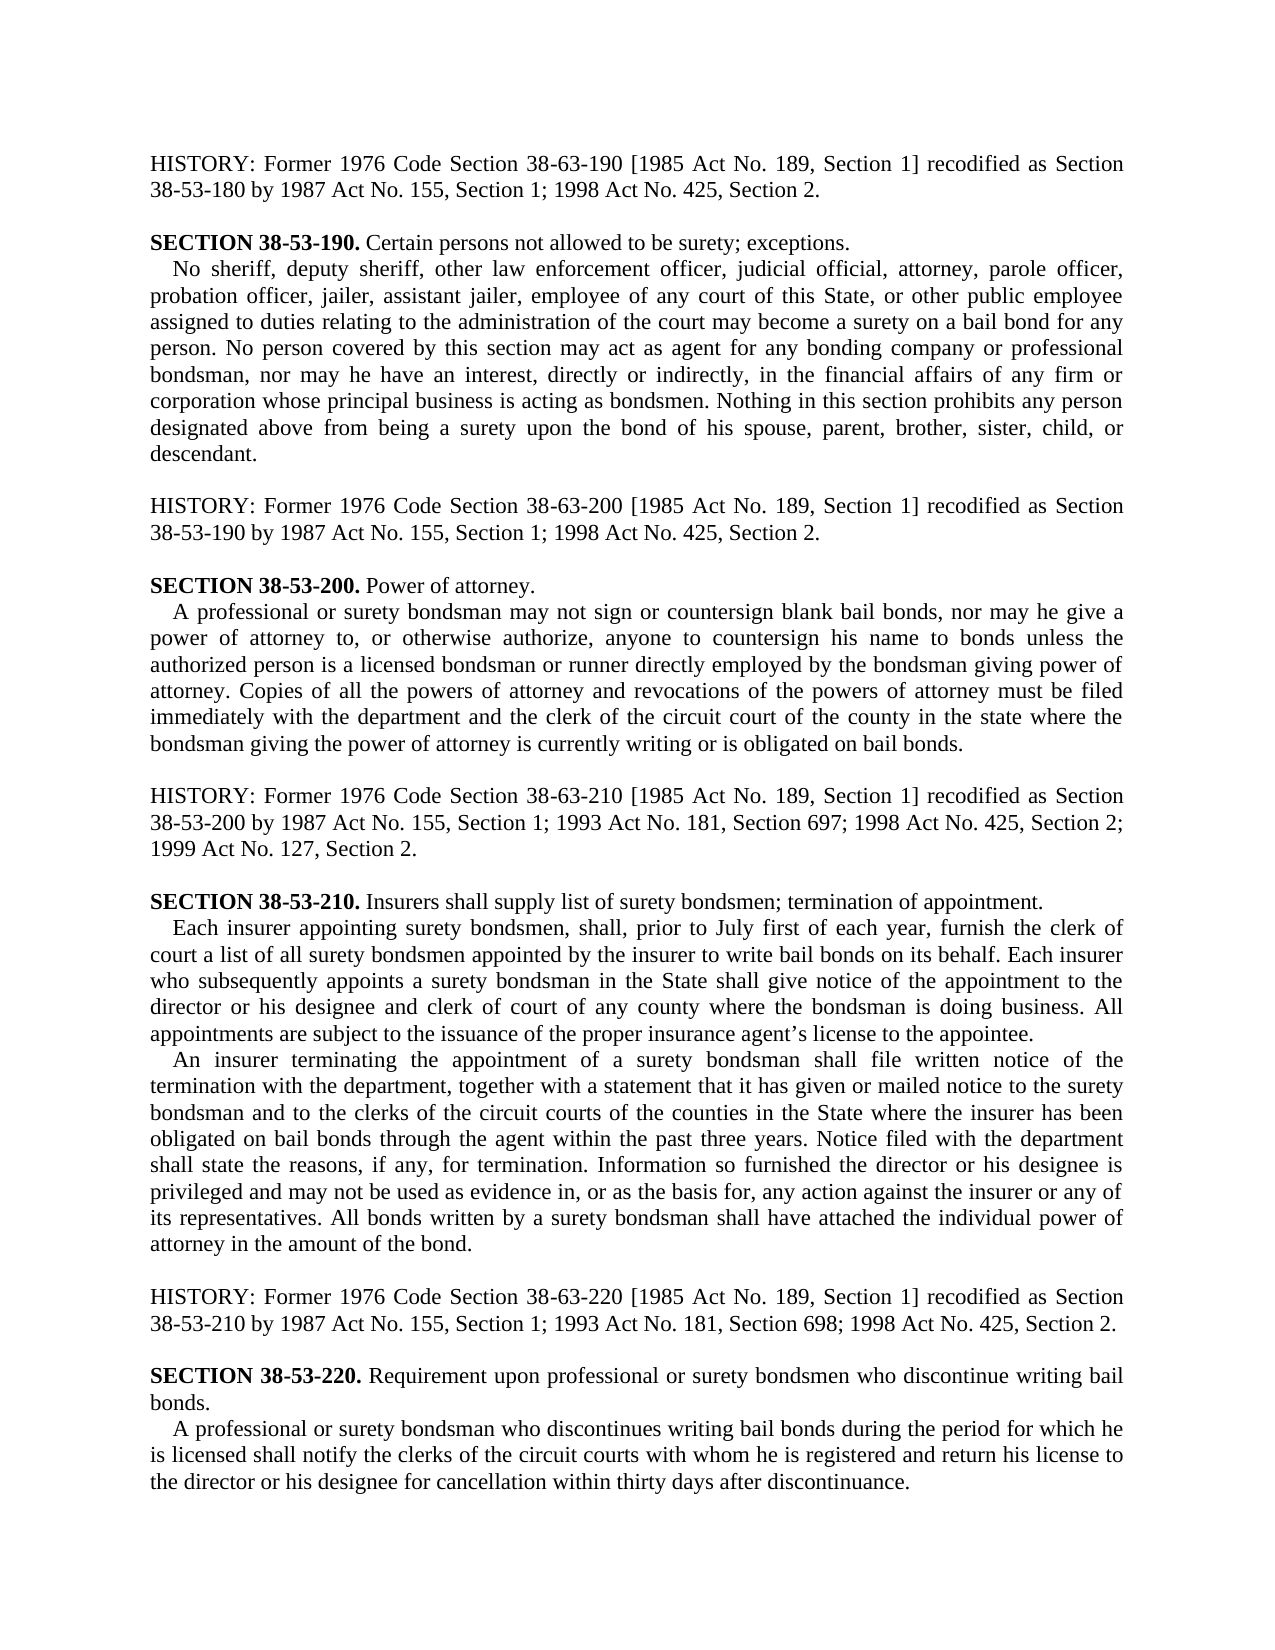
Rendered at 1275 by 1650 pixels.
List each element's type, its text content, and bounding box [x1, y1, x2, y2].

text SECTION 38-53-210. Insurers shall supply list of surety bondsmen; termination of appointment. [150, 888, 1125, 914]
text HISTORY: Former 1976 Code Section 38-63-220 [1985 Act No. 189, Section 1] recodified as Section 38-53-210 by 1987 Act No. 155, Section 1; 1993 Act No. 181, Section 698; 1998 Act No. 425, Section 2. [150, 1283, 1125, 1336]
text A professional or surety bondsman may not sign or countersign blank bail bonds, nor may he give a power of attorney to, or otherwise authorize, anyone to countersign his name to bonds unless the authorized person is a licensed bondsman or runner directly employed by the bondsman giving power of attorney. Copies of all the powers of attorney and revocations of the powers of attorney must be filed immediately with the department and the clerk of the circuit court of the county in the state where the bondsman giving the power of attorney is currently writing or is obligated on bail bonds. [150, 598, 1125, 756]
text SECTION 38-53-190. Certain persons not allowed to be surety; exceptions. [150, 229, 1125, 255]
text An insurer terminating the appointment of a surety bondsman shall file written notice of the termination with the department, together with a statement that it has given or mailed notice to the surety bondsman and to the clerks of the circuit courts of the counties in the State where the insurer has been obligated on bail bonds through the agent within the past three years. Notice filed with the department shall state the reasons, if any, for termination. Information so furnished the director or his designee is privileged and may not be used as evidence in, or as the basis for, any action against the insurer or any of its representatives. All bonds written by a surety bondsman shall have attached the individual power of attorney in the amount of the bond. [150, 1046, 1125, 1257]
text HISTORY: Former 1976 Code Section 38-63-190 [1985 Act No. 189, Section 1] recodified as Section 38-53-180 by 1987 Act No. 155, Section 1; 1998 Act No. 425, Section 2. [150, 150, 1125, 203]
text SECTION 38-53-220. Requirement upon professional or surety bondsmen who discontinue writing bail bonds. [150, 1362, 1125, 1415]
text SECTION 38-53-200. Power of attorney. [150, 572, 1125, 598]
text HISTORY: Former 1976 Code Section 38-63-210 [1985 Act No. 189, Section 1] recodified as Section 38-53-200 by 1987 Act No. 155, Section 1; 1993 Act No. 181, Section 697; 1998 Act No. 425, Section 2; 1999 Act No. 127, Section 2. [150, 782, 1125, 862]
text HISTORY: Former 1976 Code Section 38-63-200 [1985 Act No. 189, Section 1] recodified as Section 38-53-190 by 1987 Act No. 155, Section 1; 1998 Act No. 425, Section 2. [150, 493, 1125, 545]
text A professional or surety bondsman who discontinues writing bail bonds during the period for which he is licensed shall notify the clerks of the circuit courts with whom he is registered and return his license to the director or his designee for cancellation within thirty days after discontinuance. [150, 1415, 1125, 1494]
text Each insurer appointing surety bondsmen, shall, prior to July first of each year, furnish the clerk of court a list of all surety bondsmen appointed by the insurer to write bail bonds on its behalf. Each insurer who subsequently appoints a surety bondsman in the State shall give notice of the appointment to the director or his designee and clerk of court of any county where the bondsman is doing business. All appointments are subject to the issuance of the proper insurance agent’s license to the appointee. [150, 914, 1125, 1046]
text No sheriff, deputy sheriff, other law enforcement officer, judicial official, attorney, parole officer, probation officer, jailer, assistant jailer, employee of any court of this State, or other public employee assigned to duties relating to the administration of the court may become a surety on a bail bond for any person. No person covered by this section may act as agent for any bonding company or professional bondsman, nor may he have an interest, directly or indirectly, in the financial affairs of any firm or corporation whose principal business is acting as bondsmen. Nothing in this section prohibits any person designated above from being a surety upon the bond of his spouse, parent, brother, sister, child, or descendant. [150, 255, 1125, 466]
